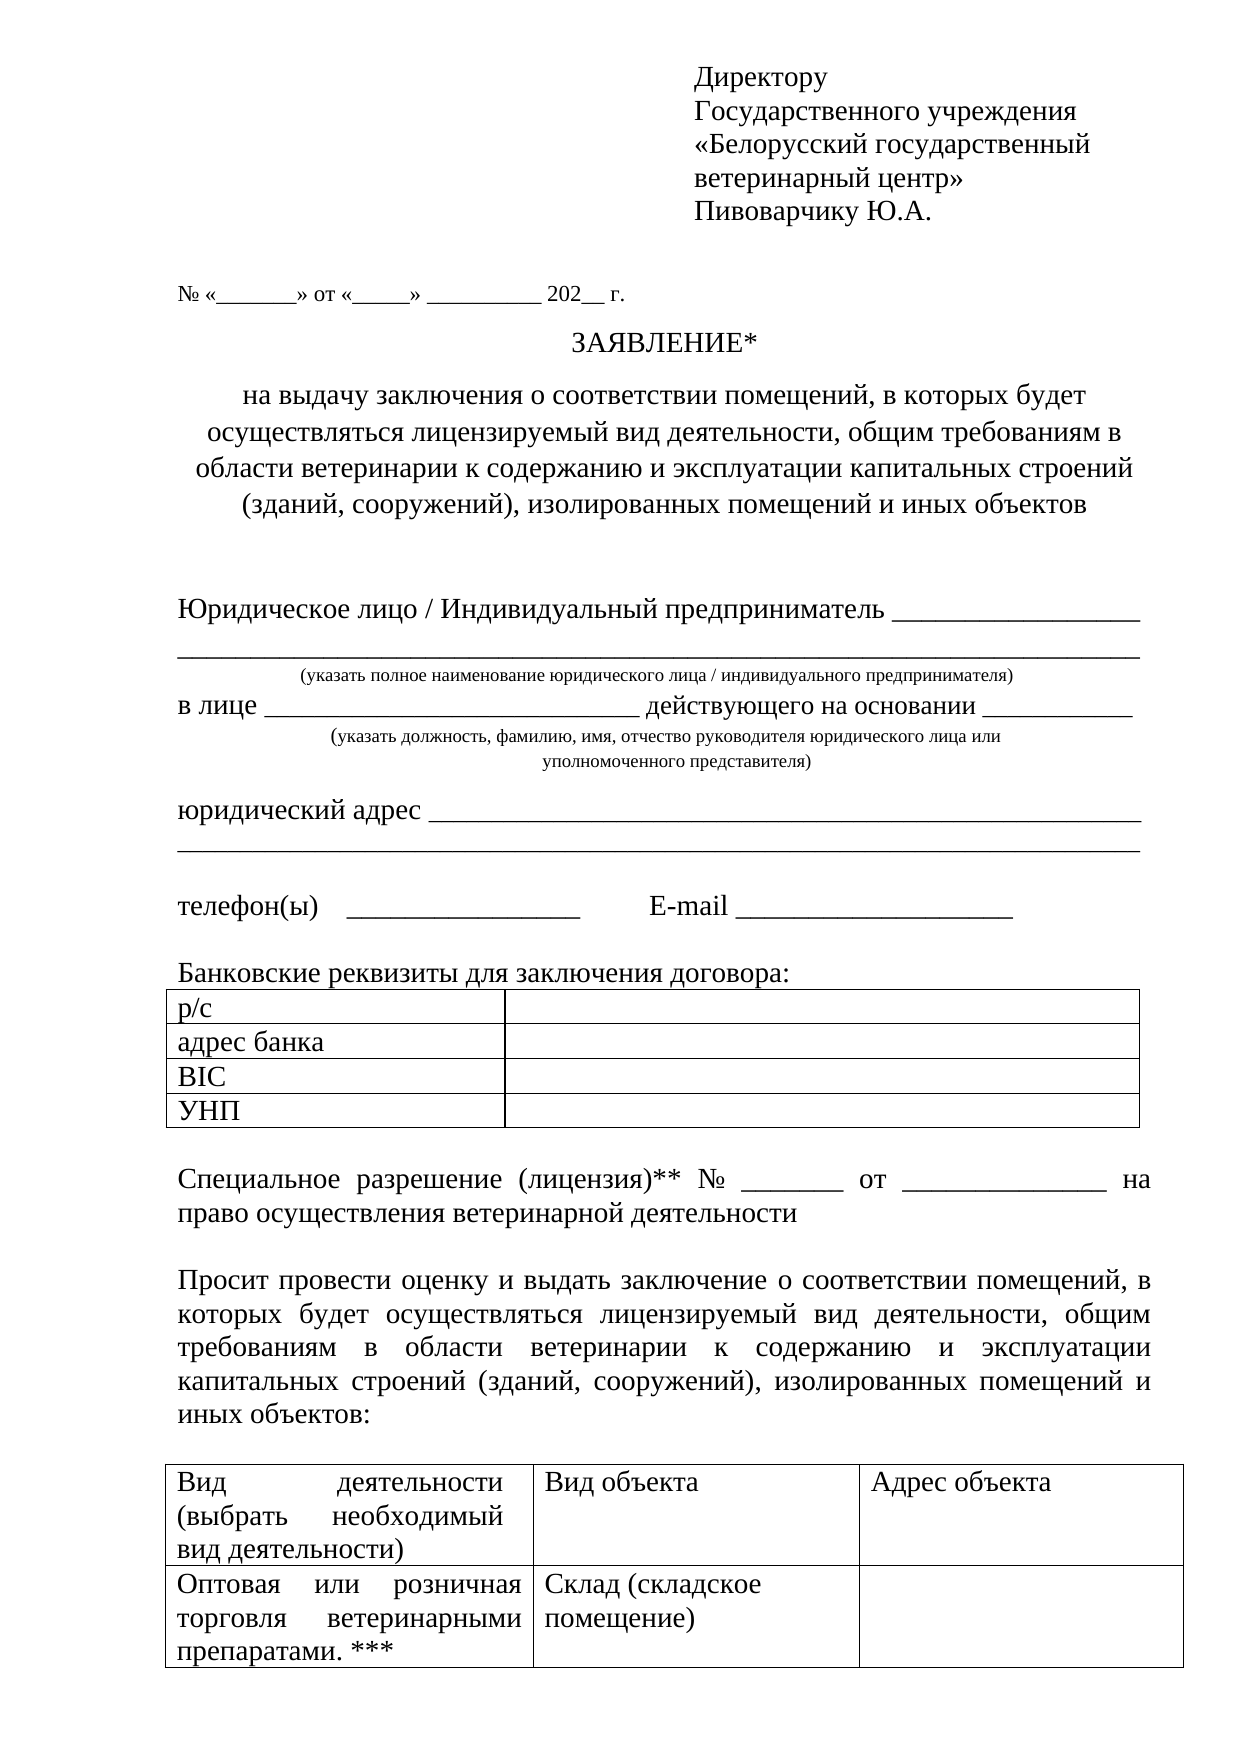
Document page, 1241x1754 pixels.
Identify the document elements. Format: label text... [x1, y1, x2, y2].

text № «_______» от «_____» __________ 202__ г. [177, 279, 1152, 306]
text ЗАЯВЛЕНИЕ* [177, 325, 1152, 358]
text _____________________________________________________________________________ [177, 826, 1240, 854]
table_cell BIC [167, 1059, 504, 1092]
table_header Адрес объекта [860, 1465, 1183, 1565]
table_cell [506, 1059, 1139, 1092]
table_cell [506, 1094, 1139, 1127]
text Директору Государственного учреждения «Белорусский государственный ветеринарный центр» [694, 59, 1152, 193]
text уполномоченного представителя) [177, 750, 1152, 771]
text в лице ______________________________ действующего на основании ____________ [177, 687, 1152, 721]
text (указать должность, фамилию, имя, отчество руководителя юридического лица или [177, 723, 1152, 747]
table_header Вид объекта [534, 1465, 859, 1565]
table_cell [860, 1566, 1183, 1667]
table_header р/с [167, 990, 504, 1023]
text на выдачу заключения о соответствии помещений, в которых будет осуществляться лицензируемый вид деятельности, общим требованиям в области ветеринарии к содержанию и эксплуатации капитальных строений (зданий, сооружений), изолированных помещений и иных объектов [177, 377, 1152, 519]
table_header Вид деятельности (выбрать необходимый вид деятельности) [166, 1465, 533, 1565]
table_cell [166, 1566, 533, 1667]
text Просит провести оценку и выдать заключение о соответствии помещений, в которых будет осуществляться лицензируемый вид деятельности, общим требованиям в области ветеринарии к содержанию и эксплуатации капитальных строений (зданий, сооружений), изолированных помещений и иных объектов: [177, 1262, 1152, 1430]
table_header [506, 990, 1139, 1023]
table_cell адрес банка [167, 1024, 504, 1058]
text (указать полное наименование юридического лица / индивидуального предпринимателя) [177, 664, 1137, 685]
table_cell Склад (складское помещение) [534, 1566, 859, 1667]
text Специальное разрешение (лицензия)** № _______ от ______________ на право осуществления ветеринарной деятельности [177, 1162, 1152, 1229]
text Пивоварчику Ю.А. [694, 193, 1152, 227]
table_cell [506, 1024, 1139, 1058]
text телефон(ы) ________________ Е-mail ___________________ [177, 888, 1240, 922]
text Юридическое лицо / Индивидуальный предприниматель _________________ __________________________________________________________________ [177, 592, 1152, 661]
table_cell УНП [167, 1094, 504, 1127]
text юридический адрес _________________________________________________________ [177, 792, 1240, 826]
text Банковские реквизиты для заключения договора: [177, 955, 1240, 989]
